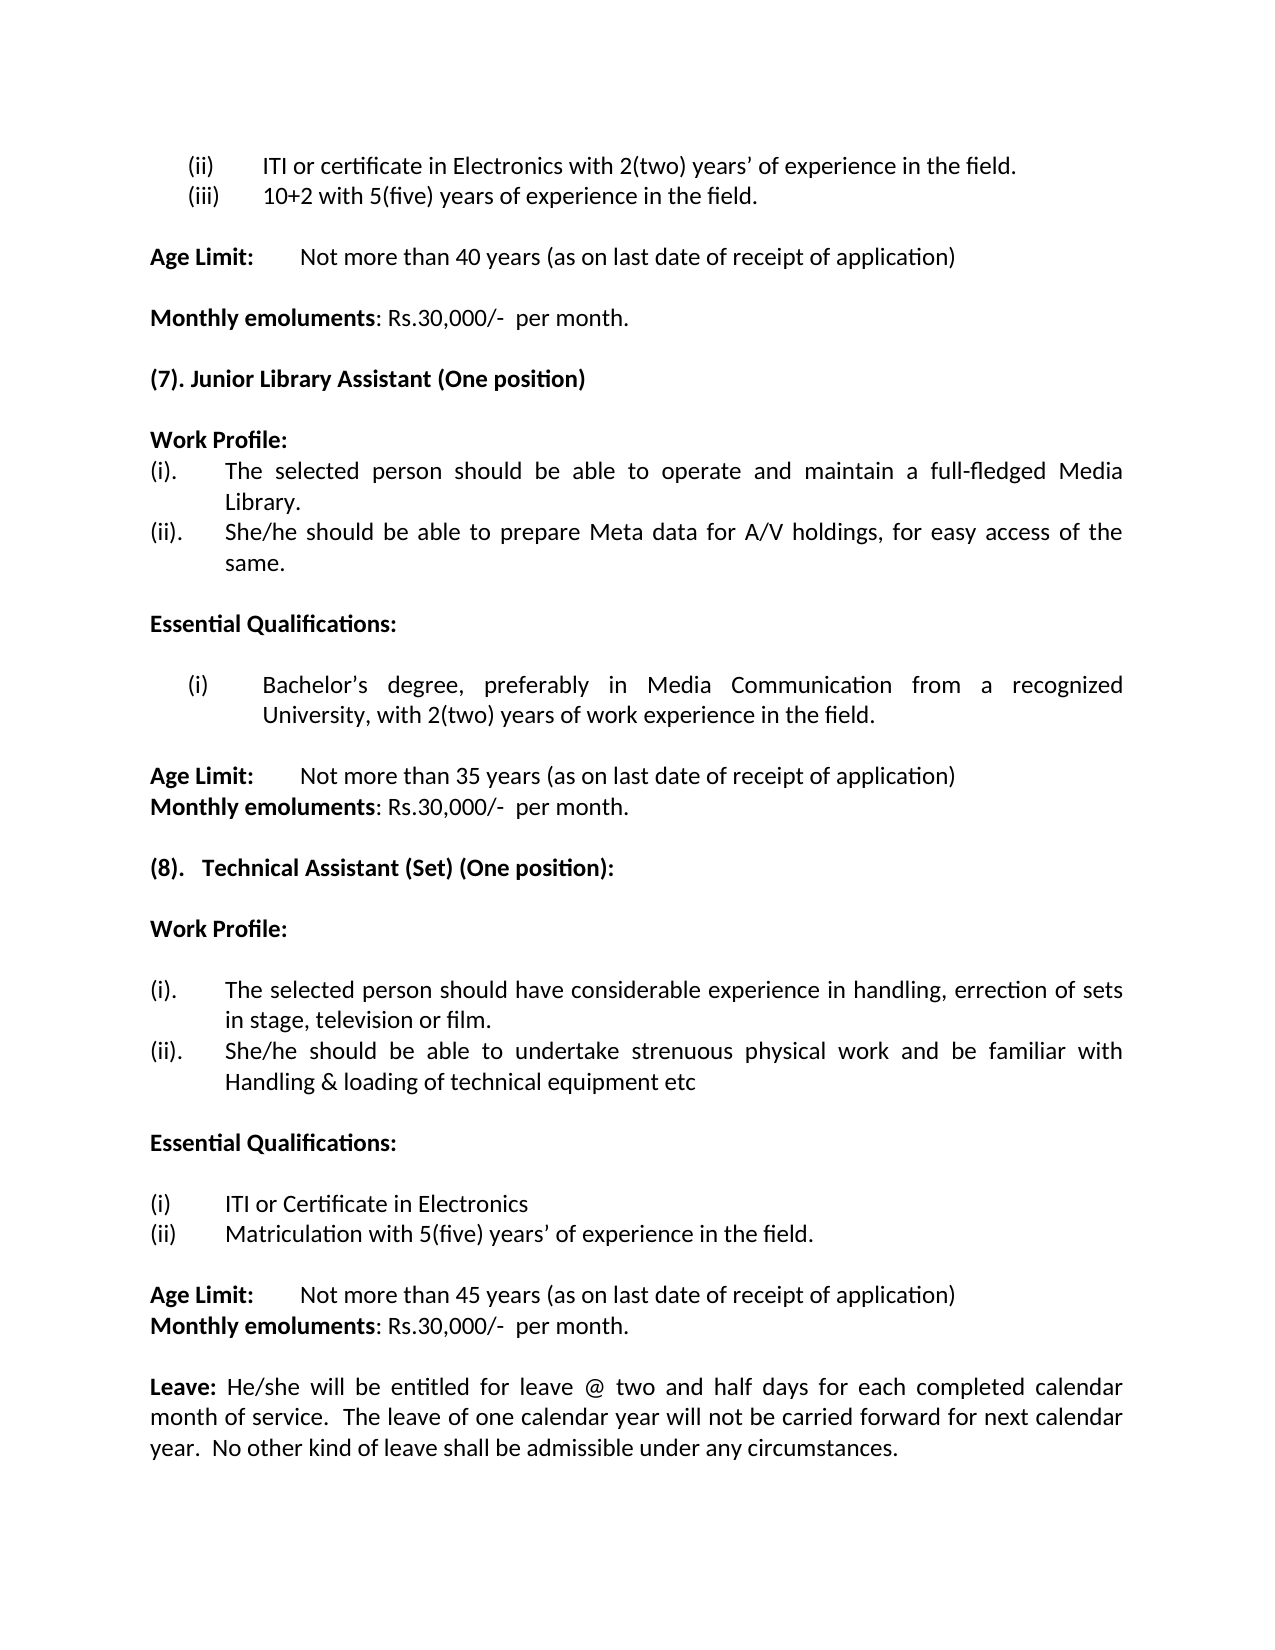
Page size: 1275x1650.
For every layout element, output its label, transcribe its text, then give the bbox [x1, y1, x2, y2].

text Monthly emoluments: Rs.30,000/- per month. [150, 1310, 1125, 1340]
list ITI or Certificate in Electronics [150, 1188, 1125, 1218]
text Monthly emoluments: Rs.30,000/- per month. [150, 303, 1125, 333]
text Essential Qualifications: [150, 1127, 1125, 1157]
text Age Limit: Not more than 40 years (as on last date of receipt of application) [150, 242, 1125, 272]
list Bachelor’s degree, preferably in Media Communication from a recognized University, with 2(two) years of work experience in the field. [187, 669, 1125, 730]
text Age Limit: Not more than 45 years (as on last date of receipt of application) [150, 1279, 1125, 1310]
text (i). The selected person should be able to operate and maintain a full-fledged Media Library. [150, 455, 1125, 516]
text Leave: He/she will be entitled for leave @ two and half days for each completed calendar month of service. The leave of one calendar year will not be carried forward for next calendar year. No other kind of leave shall be admissible under any circumstances. [150, 1371, 1125, 1462]
text (ii). She/he should be able to prepare Meta data for A/V holdings, for easy access of the same. [150, 516, 1125, 577]
list Matriculation with 5(five) years’ of experience in the field. [150, 1218, 1125, 1249]
text Age Limit: Not more than 35 years (as on last date of receipt of application) [150, 760, 1125, 791]
text (8). Technical Assistant (Set) (One position): [150, 852, 1125, 882]
text Work Profile: [150, 425, 1125, 455]
list ITI or certificate in Electronics with 2(two) years’ of experience in the field. [187, 150, 1125, 181]
text (7). Junior Library Assistant (One position) [150, 364, 1125, 394]
text Essential Qualifications: [150, 608, 1125, 638]
text Monthly emoluments: Rs.30,000/- per month. [150, 791, 1125, 821]
text (ii). She/he should be able to undertake strenuous physical work and be familiar with Handling & loading of technical equipment etc [150, 1035, 1125, 1096]
list 10+2 with 5(five) years of experience in the field. [187, 181, 1125, 211]
text (i). The selected person should have considerable experience in handling, errection of sets in stage, television or film. [150, 974, 1125, 1035]
text Work Profile: [150, 913, 1125, 943]
